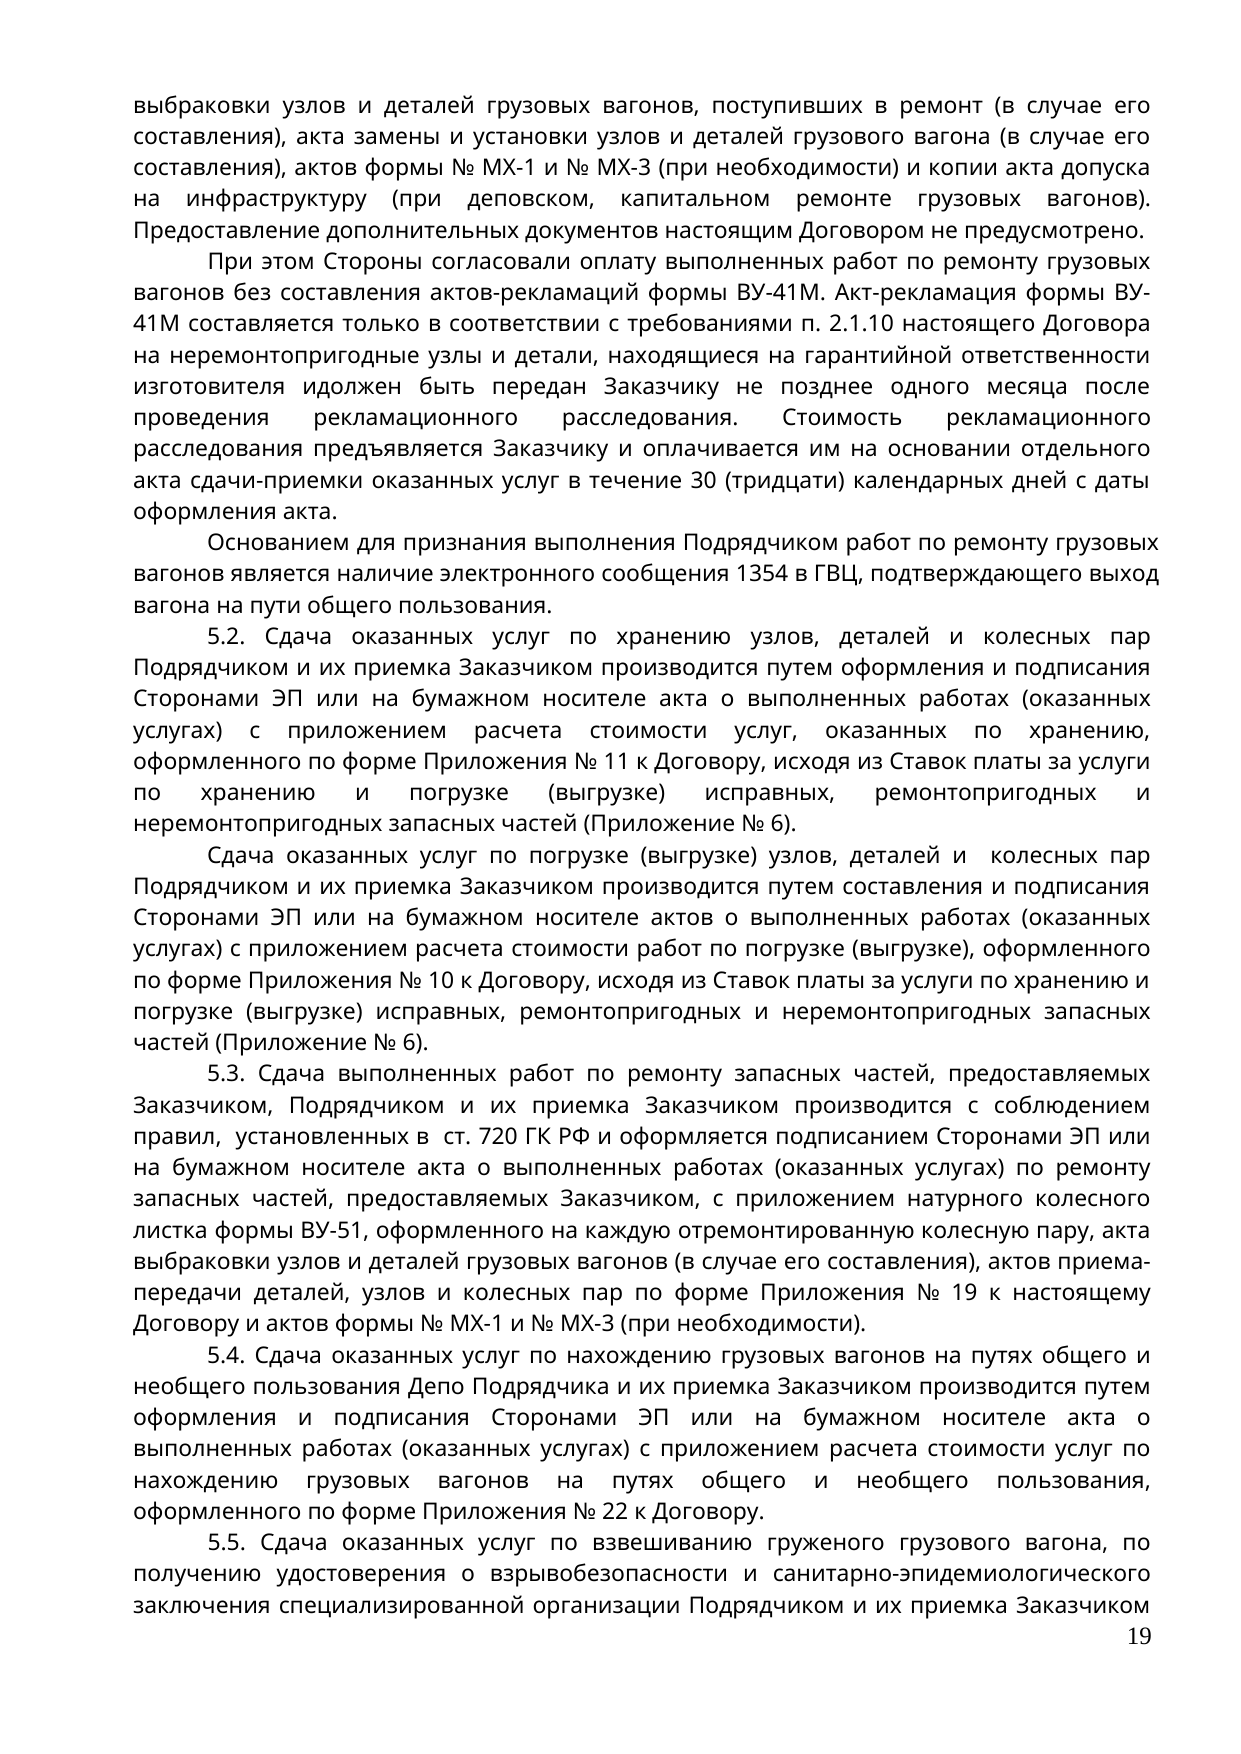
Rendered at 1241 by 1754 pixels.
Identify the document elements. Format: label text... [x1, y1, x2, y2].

text 5.2. Сдача оказанных услуг по хранению узлов, деталей и колесных пар Подрядчиком и их приемка Заказчиком производится путем оформления и подписания Сторонами ЭП или на бумажном носителе акта о выполненных работах (оказанных услугах) с приложением расчета стоимости услуг, оказанных по хранению, оформленного по форме Приложения № 11 к Договору, исходя из Ставок платы за услуги по хранению и погрузке (выгрузке) исправных, ремонтопригодных и неремонтопригодных запасных частей (Приложение № 6). [133, 620, 1152, 839]
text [133, 89, 1152, 245]
text Сдача оказанных услуг по погрузке (выгрузке) узлов, деталей и колесных пар Подрядчиком и их приемка Заказчиком производится путем составления и подписания Сторонами ЭП или на бумажном носителе актов о выполненных работах (оказанных услугах) с приложением расчета стоимости работ по погрузке (выгрузке), оформленного по форме Приложения № 10 к Договору, исходя из Ставок платы за услуги по хранению и погрузке (выгрузке) исправных, ремонтопригодных и неремонтопригодных запасных частей (Приложение № 6). [133, 839, 1152, 1057]
text При этом Стороны согласовали оплату выполненных работ по ремонту грузовых вагонов без составления актов-рекламаций формы ВУ-41М. Акт-рекламация формы ВУ-41М составляется только в соответствии с требованиями п. 2.1.10 настоящего Договора на неремонтопригодные узлы и детали, находящиеся на гарантийной ответственности изготовителя идолжен быть передан Заказчику не позднее одного месяца после проведения рекламационного расследования. Стоимость рекламационного расследования предъявляется Заказчику и оплачивается им на основании отдельного акта сдачи-приемки оказанных услуг в течение 30 (тридцати) календарных дней с даты оформления акта. [133, 245, 1152, 526]
text 5.4. Сдача оказанных услуг по нахождению грузовых вагонов на путях общего и необщего пользования Депо Подрядчика и их приемка Заказчиком производится путем оформления и подписания Сторонами ЭП или на бумажном носителе акта о выполненных работах (оказанных услугах) с приложением расчета стоимости услуг по нахождению грузовых вагонов на путях общего и необщего пользования, оформленного по форме Приложения № 22 к Договору. [133, 1339, 1152, 1526]
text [133, 1526, 1152, 1620]
text Основанием для признания выполнения Подрядчиком работ по ремонту грузовых вагонов является наличие электронного сообщения 1354 в ГВЦ, подтверждающего выход вагона на пути общего пользования. [133, 526, 1160, 620]
text 5.3. Сдача выполненных работ по ремонту запасных частей, предоставляемых Заказчиком, Подрядчиком и их приемка Заказчиком производится с соблюдением правил, установленных в ст. 720 ГК РФ и оформляется подписанием Сторонами ЭП или на бумажном носителе акта о выполненных работах (оказанных услугах) по ремонту запасных частей, предоставляемых Заказчиком, с приложением натурного колесного листка формы ВУ-51, оформленного на каждую отремонтированную колесную пару, акта выбраковки узлов и деталей грузовых вагонов (в случае его составления), актов приема-передачи деталей, узлов и колесных пар по форме Приложения № 19 к настоящему Договору и актов формы № МХ-1 и № МХ-3 (при необходимости). [133, 1057, 1152, 1339]
